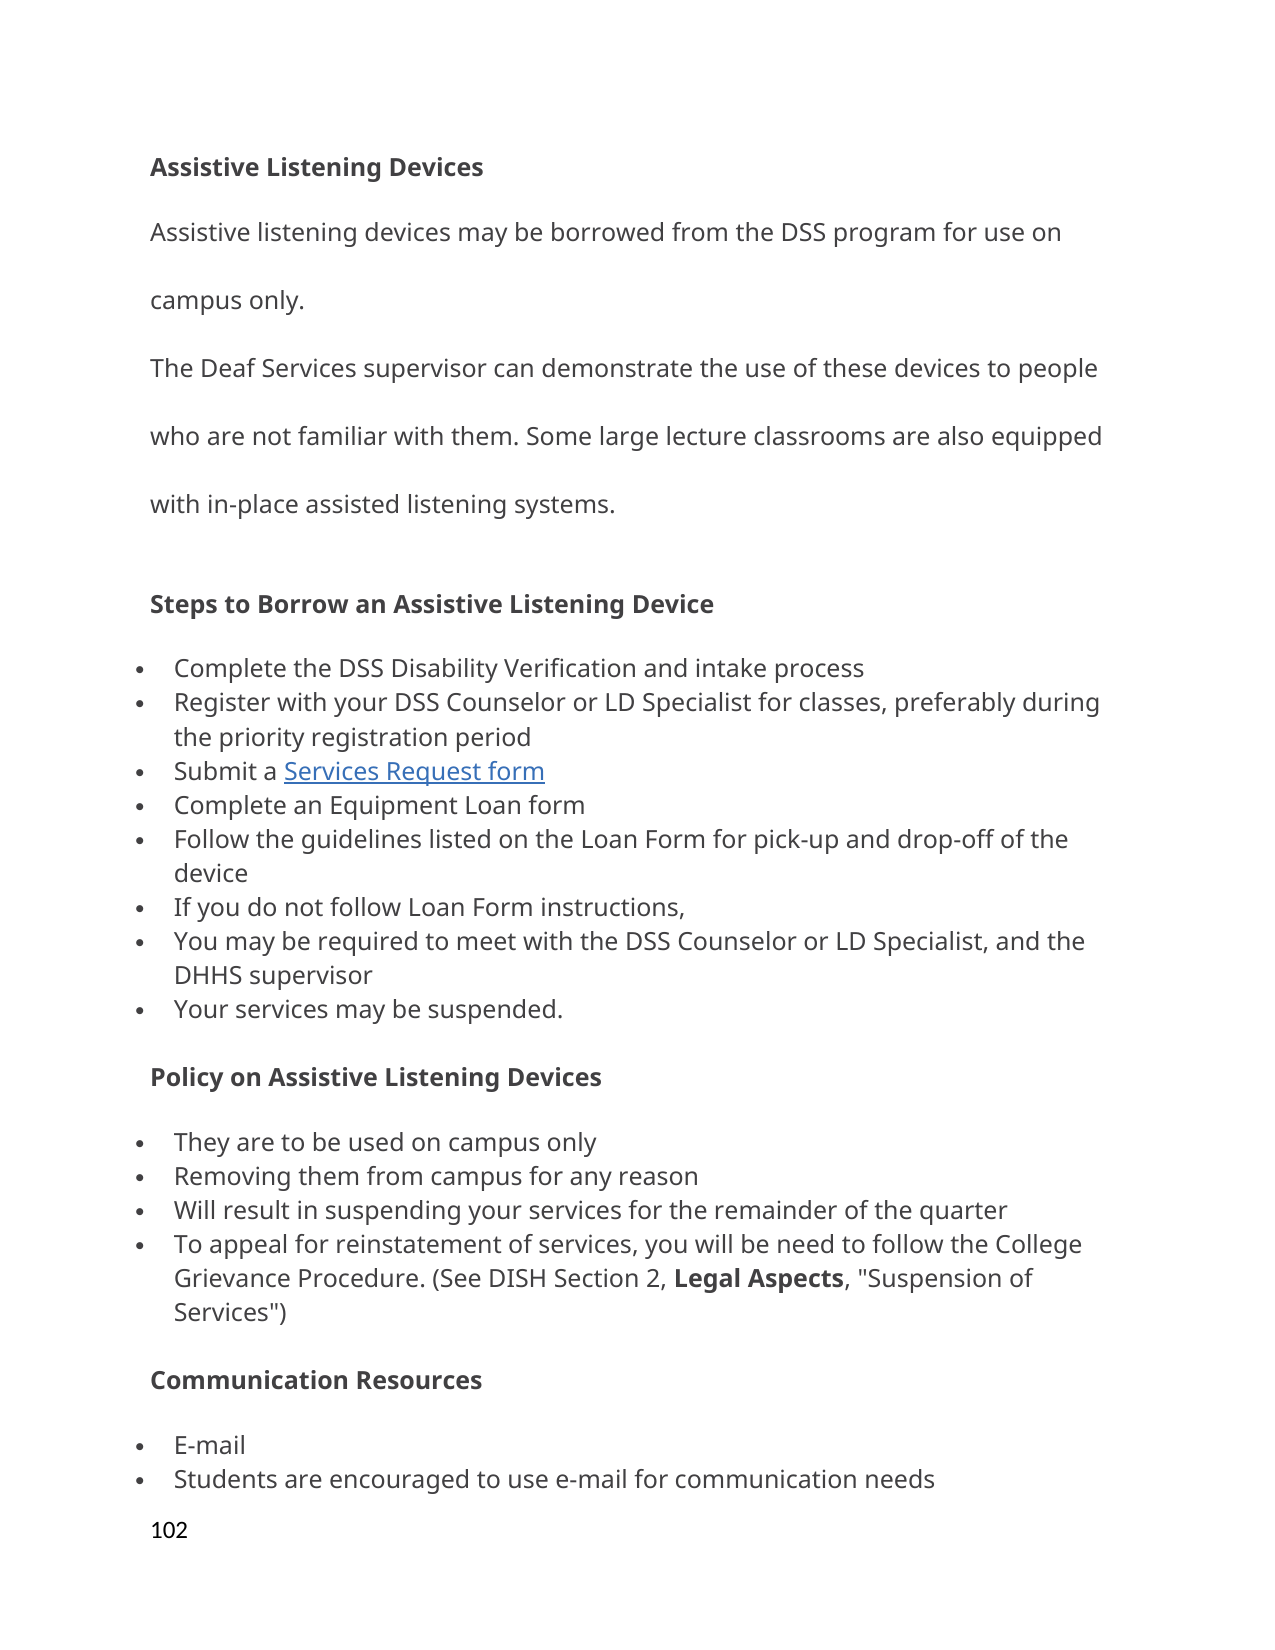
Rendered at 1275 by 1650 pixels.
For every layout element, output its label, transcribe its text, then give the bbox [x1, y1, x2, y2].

subtitle Communication Resources [150, 1363, 1125, 1397]
list If you do not follow Loan Form instructions, [136, 889, 1125, 923]
subtitle Assistive Listening Devices [150, 150, 1125, 184]
subtitle Policy on Assistive Listening Devices [150, 1060, 1125, 1094]
list To appeal for reinstatement of services, you will be need to follow the College Grievance Procedure. (See DISH Section 2, Legal Aspects, "Suspension of Services") [136, 1227, 1125, 1329]
text Assistive listening devices may be borrowed from the DSS program for use on campus only. The Deaf Services supervisor can demonstrate the use of these devices to people who are not familiar with them. Some large lecture classrooms are also equipped with in-place assisted listening systems. [150, 214, 1125, 521]
list Your services may be suspended. [136, 992, 1125, 1026]
list Submit a Services Request form [136, 753, 1125, 787]
list E-mail [136, 1427, 1125, 1461]
subtitle Steps to Borrow an Assistive Listening Device [150, 586, 1125, 621]
list They are to be used on campus only [136, 1124, 1125, 1158]
list Follow the guidelines listed on the Loan Form for pick-up and drop-off of the device [136, 821, 1125, 889]
list Register with your DSS Counselor or LD Specialist for classes, preferably during the priority registration period [136, 685, 1125, 753]
list Students are encouraged to use e-mail for communication needs [136, 1461, 1125, 1496]
list Complete the DSS Disability Verification and intake process [136, 651, 1125, 685]
list You may be required to meet with the DSS Counselor or LD Specialist, and the DHHS supervisor [136, 923, 1125, 992]
list Removing them from campus for any reason [136, 1158, 1125, 1192]
list Complete an Equipment Loan form [136, 787, 1125, 821]
list Will result in suspending your services for the remainder of the quarter [136, 1192, 1125, 1227]
